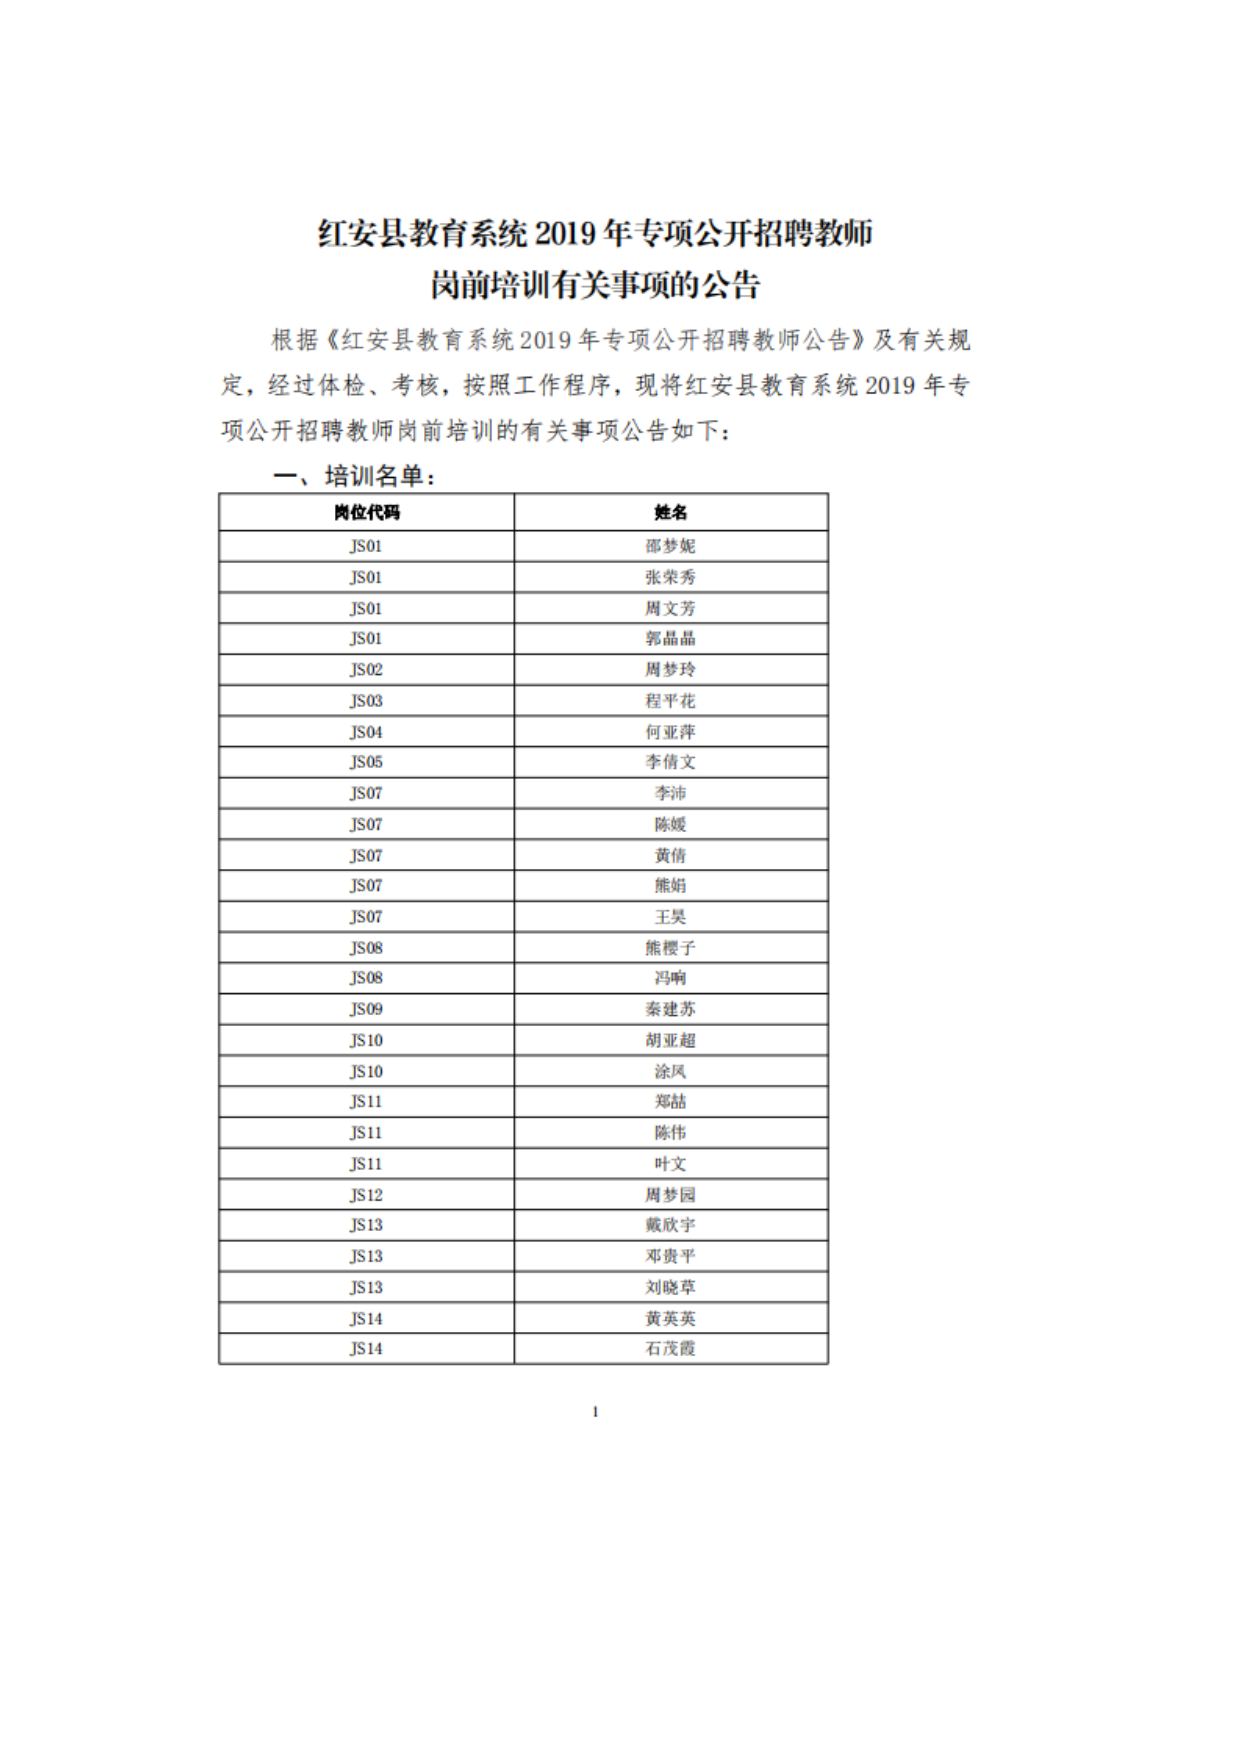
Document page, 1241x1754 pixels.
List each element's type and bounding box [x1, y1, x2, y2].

picture [187, 162, 997, 1428]
